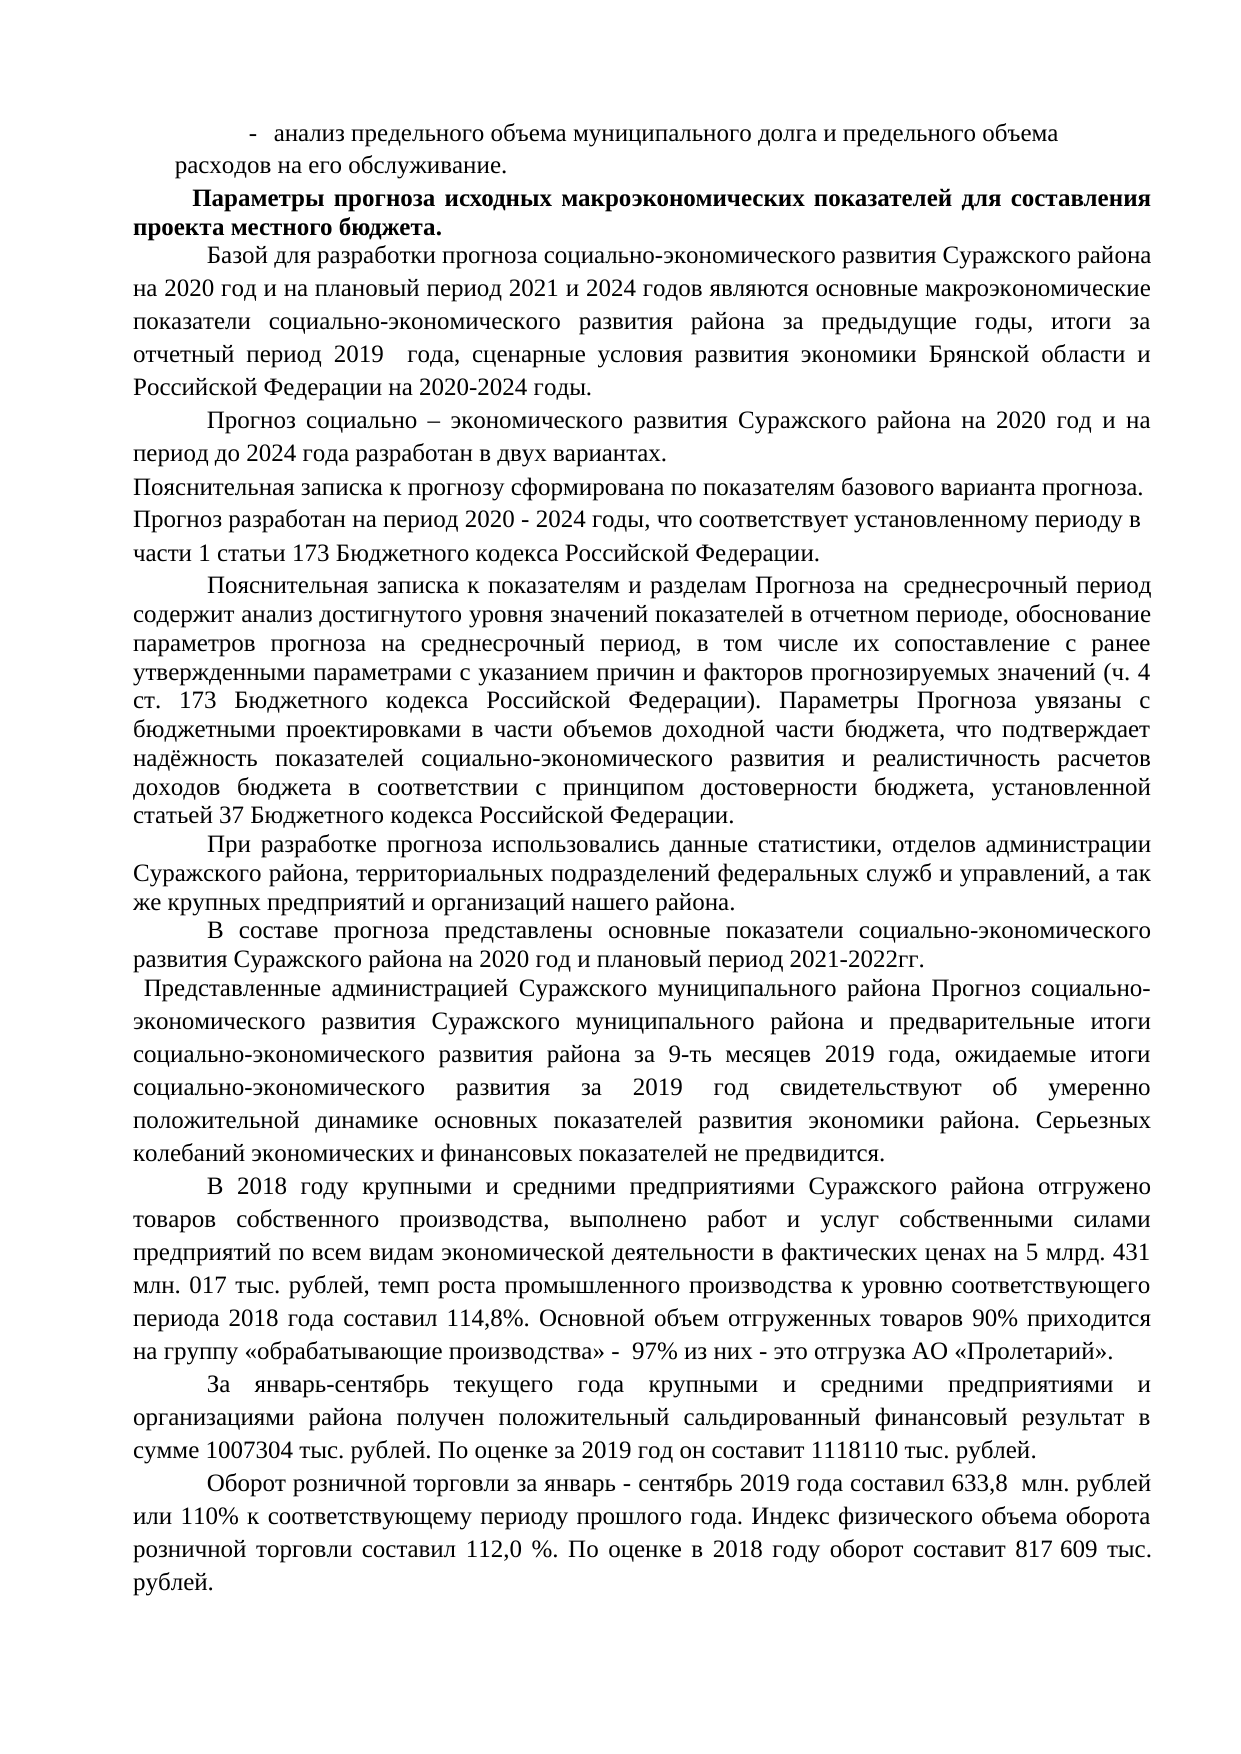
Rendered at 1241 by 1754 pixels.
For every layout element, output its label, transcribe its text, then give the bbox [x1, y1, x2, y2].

text Пояснительная записка к прогнозу сформирована по показателям базового варианта прогноза. [133, 472, 1152, 500]
text Прогноз разработан на период 2020 - 2024 годы, что соответствует установленному периоду в части 1 статьи 173 Бюджетного кодекса Российской Федерации. [133, 504, 1152, 566]
text Базой для разработки прогноза социально-экономического развития Суражского района на 2020 год и на плановый период 2021 и 2024 годов являются основные макроэкономические показатели социально-экономического развития района за предыдущие годы, итоги за отчетный период 2019 года, сценарные условия развития экономики Брянской области и Российской Федерации на 2020-2024 годы. [133, 240, 1152, 401]
text В 2018 году крупными и средними предприятиями Суражского района отгружено товаров собственного производства, выполнено работ и услуг собственными силами предприятий по всем видам экономической деятельности в фактических ценах на 5 млрд. 431 млн. 017 тыс. рублей, темп роста промышленного производства к уровню соответствующего периода 2018 года составил 114,8%. Основной объем отгруженных товаров 90% приходится на группу «обрабатывающие производства» - 97% из них - это отгрузка АО «Пролетарий». [133, 1171, 1152, 1365]
text При разработке прогноза использовались данные статистики, отделов администрации Суражского района, территориальных подразделений федеральных служб и управлений, а так же крупных предприятий и организаций нашего района. [133, 829, 1152, 916]
text Пояснительная записка к показателям и разделам Прогноза на среднесрочный период содержит анализ достигнутого уровня значений показателей в отчетном периоде, обоснование параметров прогноза на среднесрочный период, в том числе их сопоставление с ранее утвержденными параметрами с указанием причин и факторов прогнозируемых значений (ч. 4 ст. 173 Бюджетного кодекса Российской Федерации). Параметры Прогноза увязаны с бюджетными проектировками в части объемов доходной части бюджета, что подтверждает надёжность показателей социально-экономического развития и реалистичность расчетов доходов бюджета в соответствии с принципом достоверности бюджета, установленной статьей 37 Бюджетного кодекса Российской Федерации. [133, 571, 1152, 829]
text Параметры прогноза исходных макроэкономических показателей для составления проекта местного бюджета. [133, 183, 1152, 240]
text Оборот розничной торговли за январь - сентябрь 2019 года составил 633,8 млн. рублей или 110% к соответствующему периоду прошлого года. Индекс физического объема оборота розничной торговли составил 112,0 %. По оценке в 2018 году оборот составит 817 609 тыс. рублей. [133, 1468, 1152, 1596]
text Прогноз социально – экономического развития Суражского района на 2020 год и на период до 2024 года разработан в двух вариантах. [133, 406, 1152, 467]
list анализ предельного объема муниципального долга и предельного объема расходов на его обслуживание. [174, 118, 1152, 179]
text В составе прогноза представлены основные показатели социально-экономического развития Суражского района на 2020 год и плановый период 2021-2022гг. [133, 916, 1152, 973]
text Представленные администрацией Суражского муниципального района Прогноз социально-экономического развития Суражского муниципального района и предварительные итоги социально-экономического развития района за 9-ть месяцев 2019 года, ожидаемые итоги социально-экономического развития за 2019 год свидетельствуют об умеренно положительной динамике основных показателей развития экономики района. Серьезных колебаний экономических и финансовых показателей не предвидится. [133, 973, 1152, 1167]
text За январь-сентябрь текущего года крупными и средними предприятиями и организациями района получен положительный сальдированный финансовый результат в сумме 1007304 тыс. рублей. По оценке за 2019 год он составит 1118110 тыс. рублей. [133, 1369, 1152, 1464]
